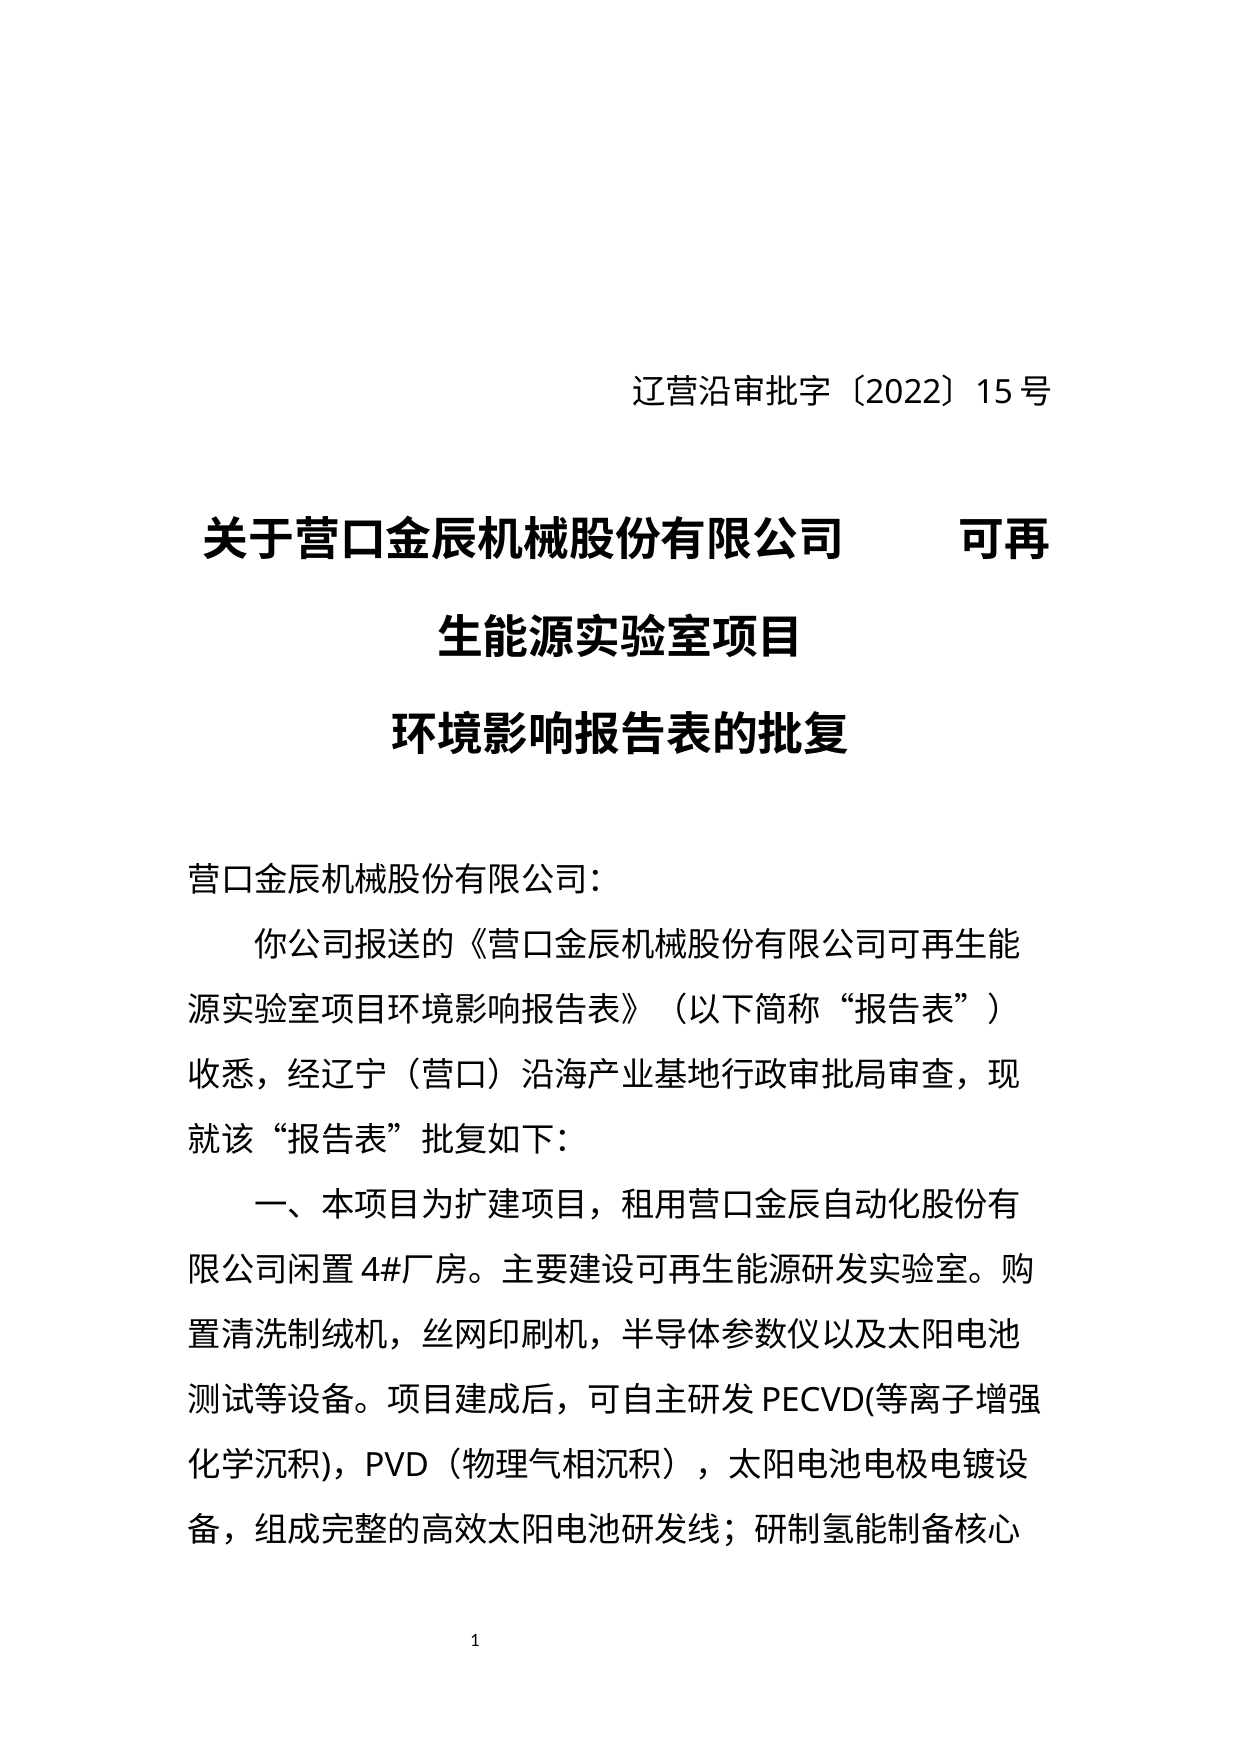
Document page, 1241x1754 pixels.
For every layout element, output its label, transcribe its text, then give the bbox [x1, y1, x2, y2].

text 辽营沿审批字〔2022〕15号 [187, 357, 1053, 422]
text 营口金辰机械股份有限公司： [187, 844, 1053, 909]
text 关于营口金辰机械股份有限公司 可再生能源实验室项目 [187, 487, 1053, 682]
text 你公司报送的《营口金辰机械股份有限公司可再生能源实验室项目环境影响报告表》（以下简称“报告表”）收悉，经辽宁（营口）沿海产业基地行政审批局审查，现就该“报告表”批复如下： [187, 909, 1053, 1169]
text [187, 1169, 1053, 1559]
text 环境影响报告表的批复 [187, 682, 1053, 779]
